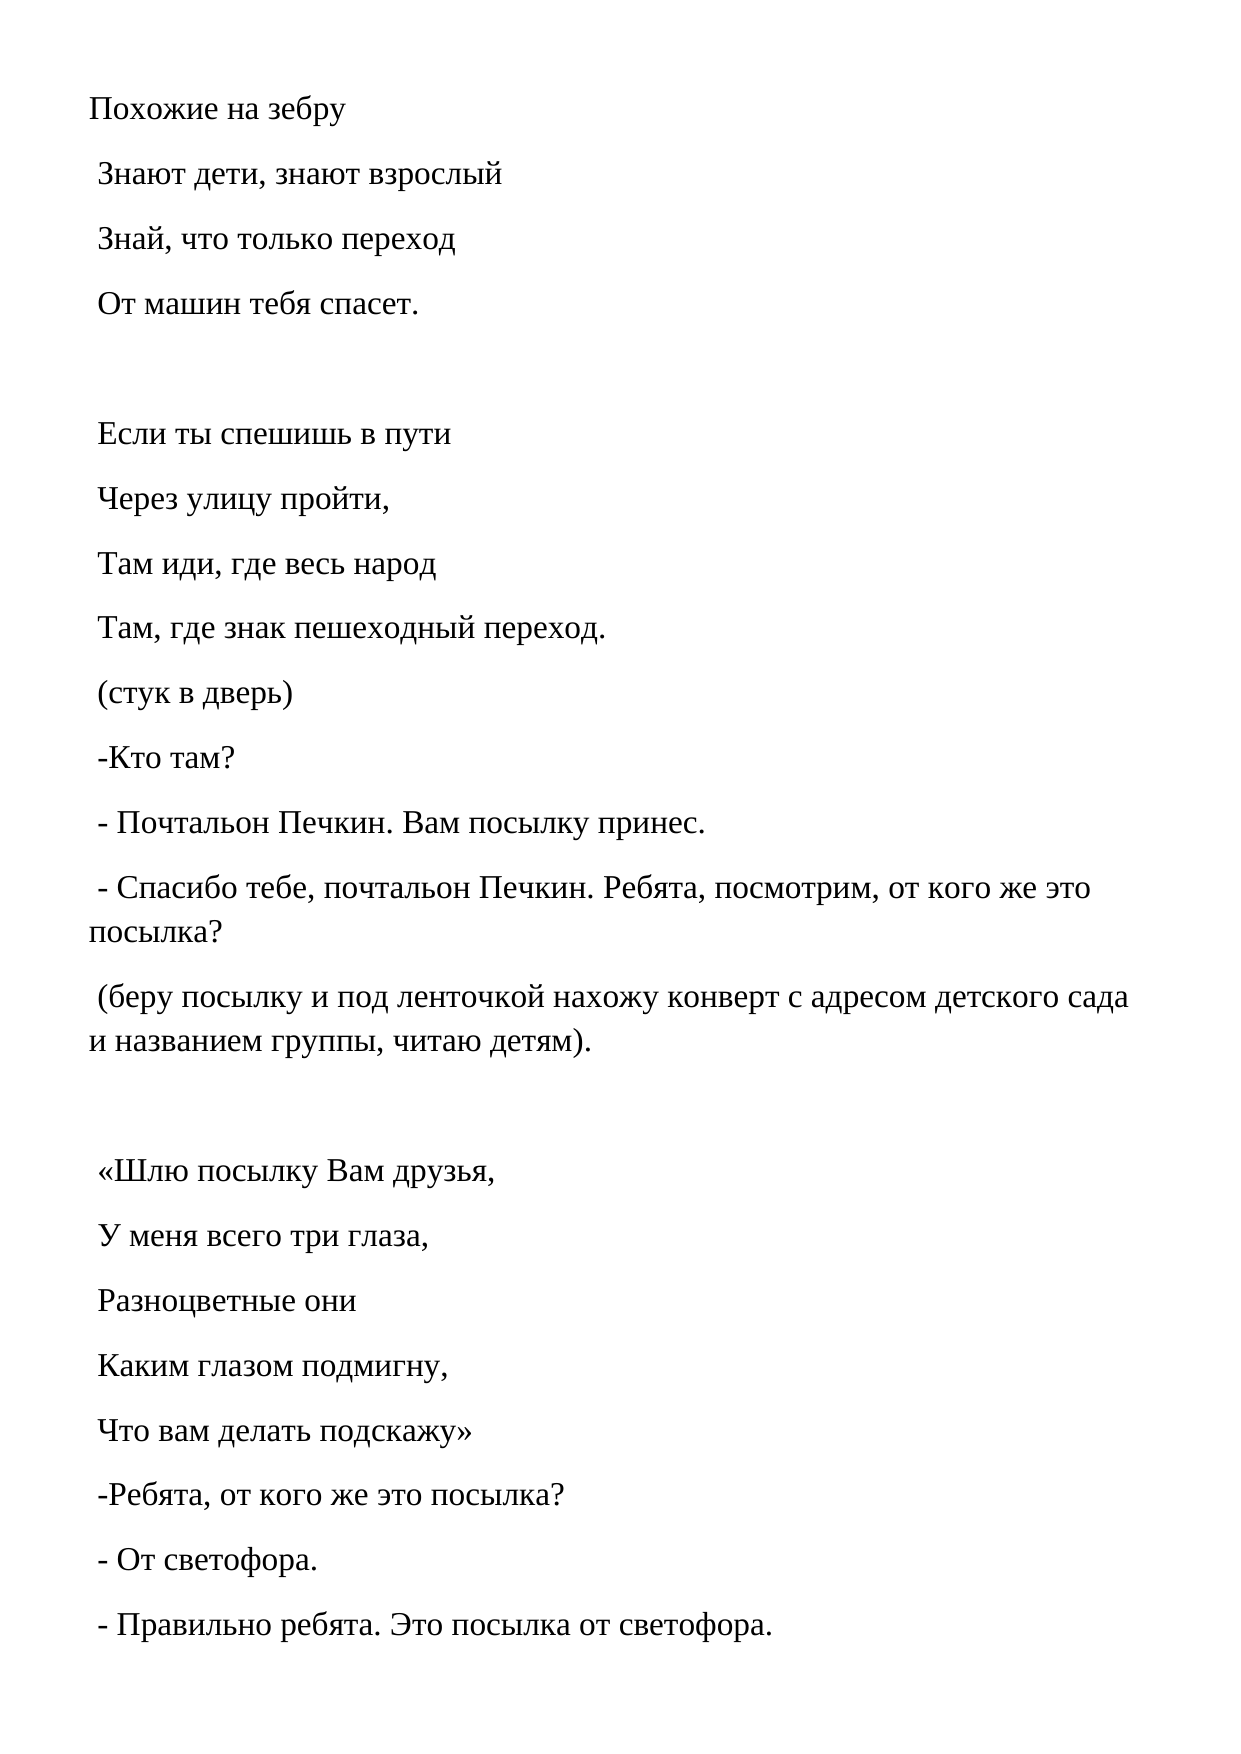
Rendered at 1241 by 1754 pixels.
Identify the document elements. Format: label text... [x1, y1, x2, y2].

text От машин тебя спасет. [89, 283, 1152, 322]
text Что вам делать подскажу» [89, 1410, 1152, 1448]
text Там иди, где весь народ [89, 543, 1152, 581]
text У меня всего три глаза, [89, 1215, 1152, 1253]
text Каким глазом подмигну, [89, 1345, 1152, 1383]
text Там, где знак пешеходный переход. [89, 608, 1152, 646]
text Похожие на зебру [89, 89, 1152, 127]
text Разноцветные они [89, 1280, 1152, 1318]
text -Кто там? [89, 738, 1152, 776]
text - Спасибо тебе, почтальон Печкин. Ребята, посмотрим, от кого же это посылка? [89, 867, 1152, 950]
text (стук в дверь) [89, 673, 1152, 711]
text Через улицу пройти, [89, 478, 1152, 516]
text Если ты спешишь в пути [89, 413, 1152, 451]
text - От светофора. [89, 1539, 1152, 1578]
text - Правильно ребята. Это посылка от светофора. [89, 1604, 1152, 1643]
text (беру посылку и под ленточкой нахожу конверт с адресом детского сада и названием группы, читаю детям). [89, 976, 1152, 1059]
text Знают дети, знают взрослый [89, 153, 1152, 192]
text «Шлю посылку Вам друзья, [89, 1150, 1152, 1188]
text Знай, что только переход [89, 218, 1152, 257]
text -Ребята, от кого же это посылка? [89, 1475, 1152, 1513]
text - Почтальон Печкин. Вам посылку принес. [89, 802, 1152, 841]
